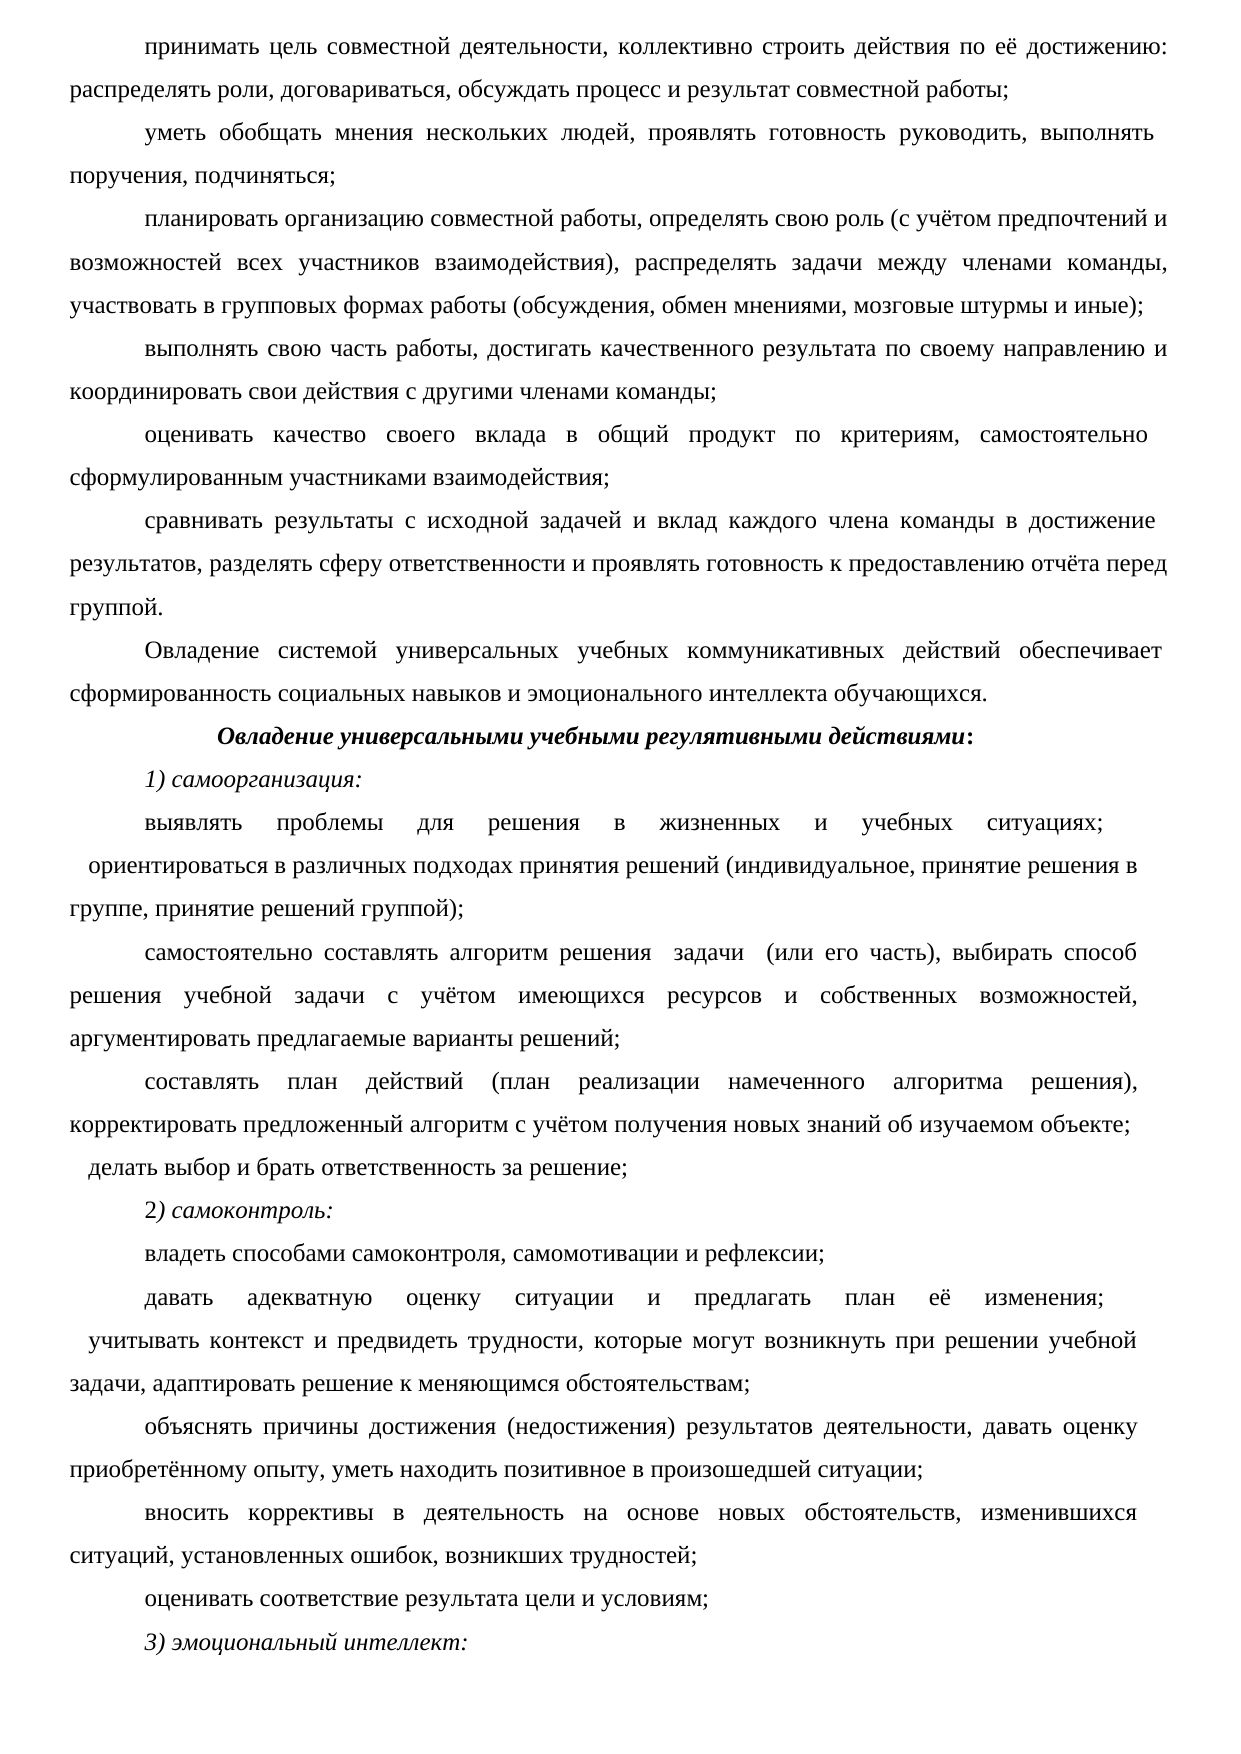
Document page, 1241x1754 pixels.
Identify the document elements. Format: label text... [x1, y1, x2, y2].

text составлять план действий (план реализации намеченного алгоритма решения), корректировать предложенный алгоритм с учётом получения новых знаний об изучаемом объекте; делать выбор и брать ответственность за решение; [69, 1066, 1138, 1181]
text оценивать качество своего вклада в общий продукт по критериям, самостоятельно сформулированным участниками взаимодействия; [69, 419, 1168, 491]
text 3) эмоциональный интеллект: [69, 1627, 1138, 1655]
text планировать организацию совместной работы, определять свою роль (с учётом предпочтений и возможностей всех участников взаимодействия), распределять задачи между членами команды, участвовать в групповых формах работы (обсуждения, обмен мнениями, мозговые штурмы и иные); [69, 203, 1168, 318]
text самостоятельно составлять алгоритм решения задачи (или его часть), выбирать способ решения учебной задачи с учётом имеющихся ресурсов и собственных возможностей, аргументировать предлагаемые варианты решений; [69, 937, 1138, 1052]
text выявлять проблемы для решения в жизненных и учебных ситуациях; ориентироваться в различных подходах принятия решений (индивидуальное, принятие решения в группе, принятие решений группой); [69, 807, 1138, 922]
text Овладение универсальными учебными регулятивными действиями: [69, 721, 1138, 750]
text сравнивать результаты с исходной задачей и вклад каждого члена команды в достижение результатов, разделять сферу ответственности и проявлять готовность к предоставлению отчёта перед группой. [69, 505, 1168, 620]
text вносить коррективы в деятельность на основе новых обстоятельств, изменившихся ситуаций, установленных ошибок, возникших трудностей; [69, 1497, 1138, 1569]
text оценивать соответствие результата цели и условиям; [69, 1583, 1138, 1612]
text Овладение системой универсальных учебных коммуникативных действий обеспечивает сформированность социальных навыков и эмоционального интеллекта обучающихся. [69, 635, 1163, 707]
text выполнять свою часть работы, достигать качественного результата по своему направлению и координировать свои действия с другими членами команды; [69, 333, 1168, 405]
text уметь обобщать мнения нескольких людей, проявлять готовность руководить, выполнять поручения, подчиняться; [69, 117, 1168, 189]
text объяснять причины достижения (недостижения) результатов деятельности, давать оценку приобретённому опыту, уметь находить позитивное в произошедшей ситуации; [69, 1411, 1138, 1483]
text принимать цель совместной деятельности, коллективно строить действия по её достижению: распределять роли, договариваться, обсуждать процесс и результат совместной работы; [69, 31, 1168, 103]
text 1) самоорганизация: [69, 764, 1138, 793]
text 2) самоконтроль: [69, 1195, 1138, 1224]
text владеть способами самоконтроля, самомотивации и рефлексии; [69, 1238, 1138, 1267]
text давать адекватную оценку ситуации и предлагать план её изменения; учитывать контекст и предвидеть трудности, которые могут возникнуть при решении учебной задачи, адаптировать решение к меняющимся обстоятельствам; [69, 1282, 1138, 1397]
